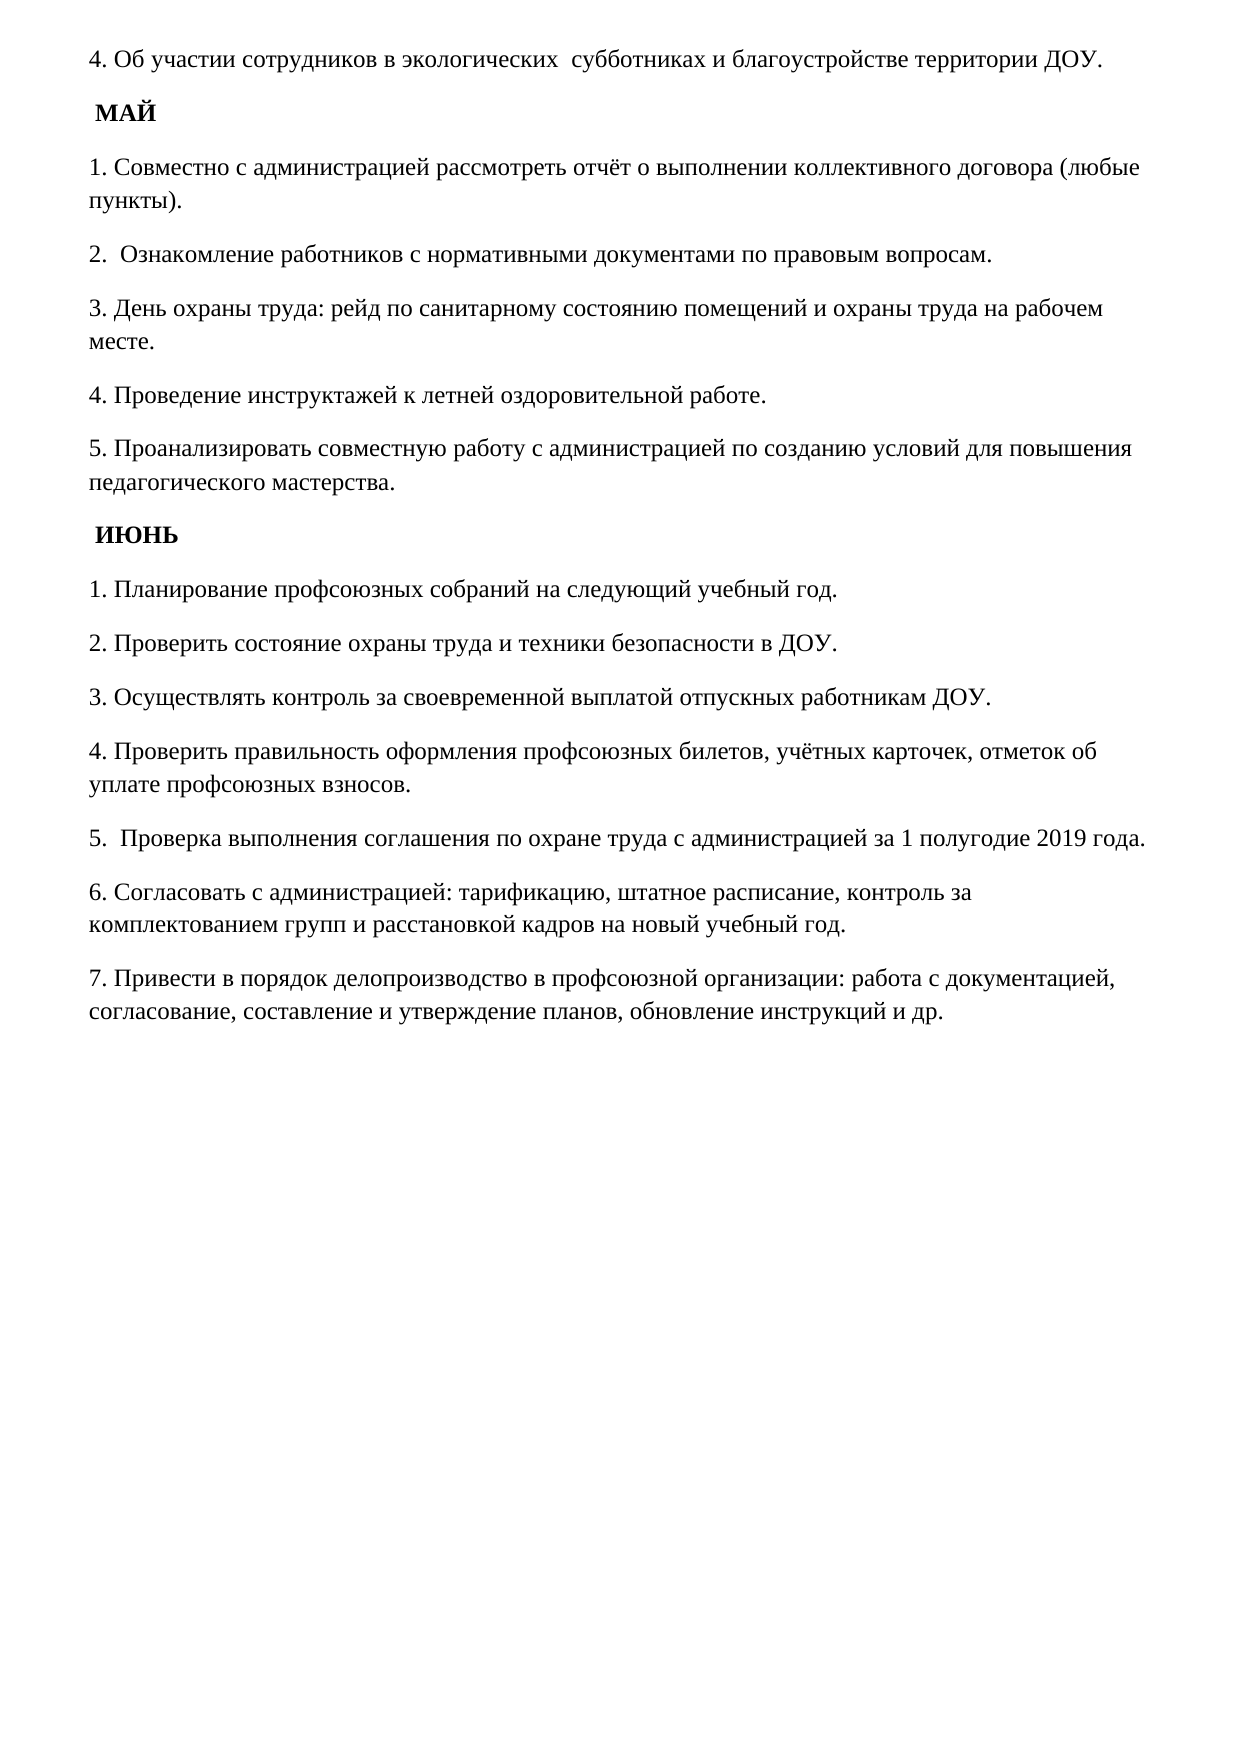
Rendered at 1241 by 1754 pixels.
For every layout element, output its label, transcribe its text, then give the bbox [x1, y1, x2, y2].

text 2. Ознакомление работников с нормативными документами по правовым вопросам. [89, 239, 1167, 268]
text 3. Осуществлять контроль за своевременной выплатой отпускных работникам ДОУ. [89, 682, 1167, 711]
text МАЙ [89, 98, 1167, 127]
text 4. Об участии сотрудников в экологических субботниках и благоустройстве территории ДОУ. [89, 44, 1167, 73]
text 4. Проверить правильность оформления профсоюзных билетов, учётных карточек, отметок об уплате профсоюзных взносов. [89, 736, 1167, 798]
text 3. День охраны труда: рейд по санитарному состоянию помещений и охраны труда на рабочем месте. [89, 293, 1167, 354]
text 5. Проанализировать совместную работу с администрацией по созданию условий для повышения педагогического мастерства. [89, 433, 1167, 495]
text 2. Проверить состояние охраны труда и техники безопасности в ДОУ. [89, 628, 1167, 657]
text 7. Привести в порядок делопроизводство в профсоюзной организации: работа с документацией, согласование, составление и утверждение планов, обновление инструкций и др. [89, 963, 1167, 1025]
text ИЮНЬ [89, 520, 1167, 549]
text 4. Проведение инструктажей к летней оздоровительной работе. [89, 380, 1167, 408]
text 5. Проверка выполнения соглашения по охране труда с администрацией за 1 полугодие 2019 года. [89, 823, 1167, 851]
text 6. Согласовать с администрацией: тарификацию, штатное расписание, контроль за комплектованием групп и расстановкой кадров на новый учебный год. [89, 877, 1167, 938]
text 1. Совместно с администрацией рассмотреть отчёт о выполнении коллективного договора (любые пункты). [89, 152, 1167, 214]
text 1. Планирование профсоюзных собраний на следующий учебный год. [89, 574, 1167, 603]
